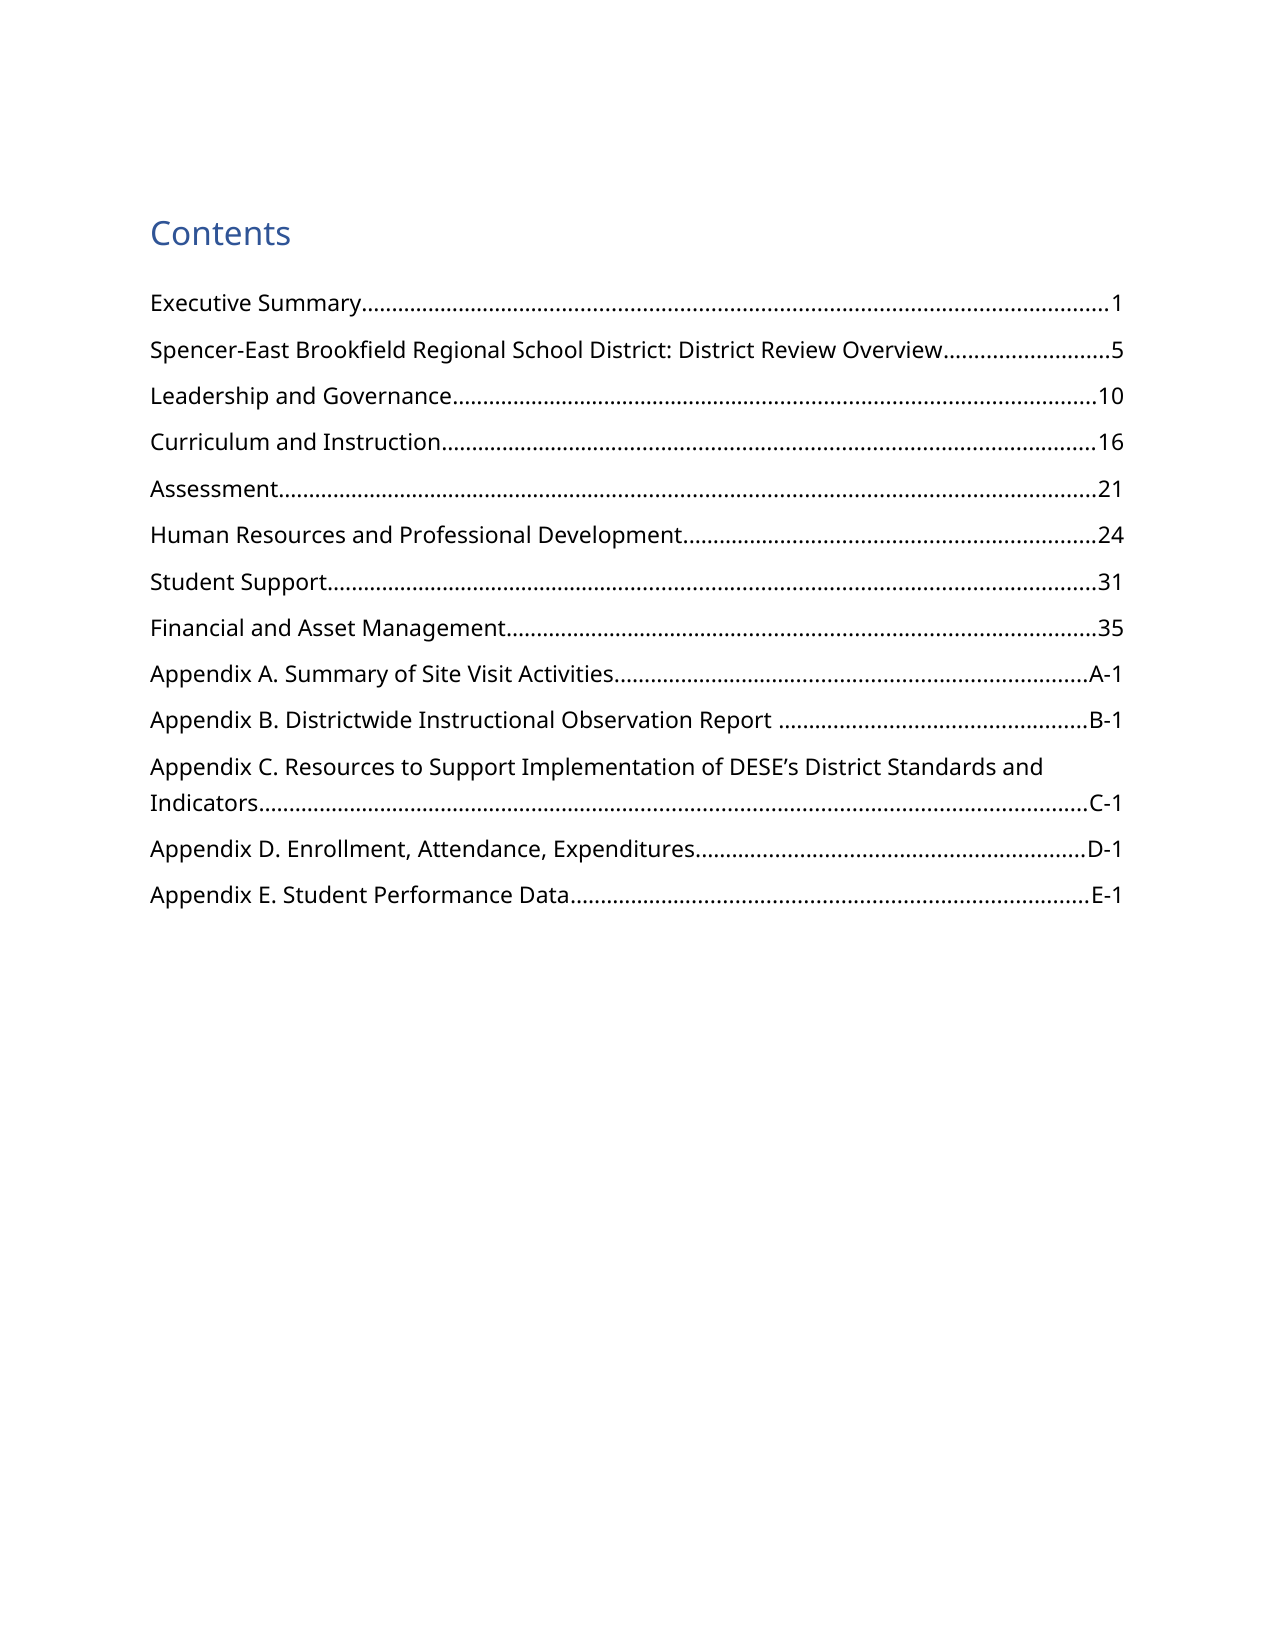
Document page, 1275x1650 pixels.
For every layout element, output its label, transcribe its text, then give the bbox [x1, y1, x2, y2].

text Appendix E. Student Performance Data E-1 [150, 879, 1125, 911]
text Executive Summary 1 [150, 287, 1125, 318]
text Appendix C. Resources to Support Implementation of DESE’s District Standards and Indicators C-1 [150, 751, 1125, 818]
text Spencer-East Brookfield Regional School District: District Review Overview 5 [150, 334, 1125, 365]
text Human Resources and Professional Development 24 [150, 519, 1125, 550]
text Curriculum and Instruction 16 [150, 426, 1125, 458]
text Assessment 21 [150, 473, 1125, 504]
text Student Support 31 [150, 565, 1125, 597]
text Appendix B. Districtwide Instructional Observation Report B-1 [150, 704, 1125, 736]
text Appendix D. Enrollment, Attendance, Expenditures D-1 [150, 833, 1125, 864]
text Financial and Asset Management 35 [150, 612, 1125, 643]
text Appendix A. Summary of Site Visit Activities A-1 [150, 658, 1125, 689]
text Leadership and Governance 10 [150, 380, 1125, 411]
subtitle Contents [150, 210, 1125, 256]
